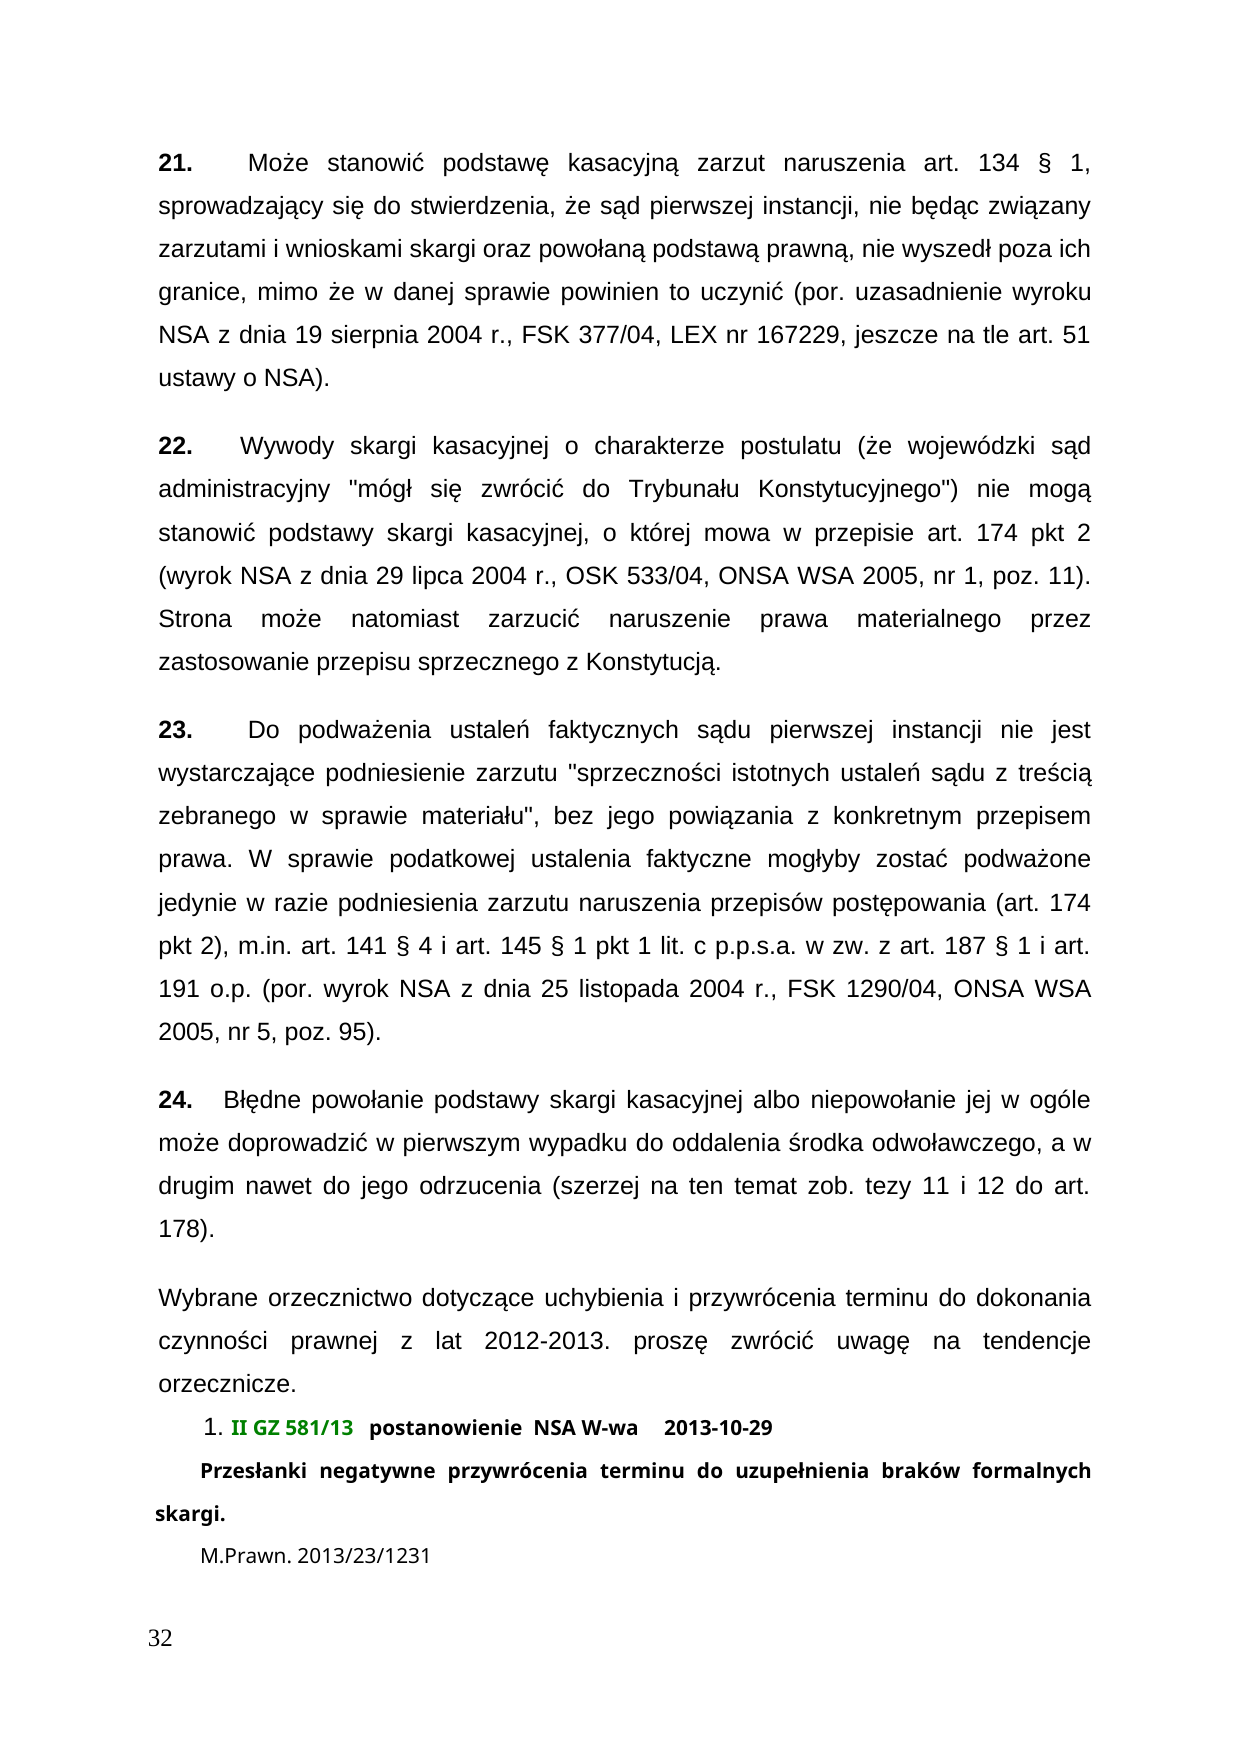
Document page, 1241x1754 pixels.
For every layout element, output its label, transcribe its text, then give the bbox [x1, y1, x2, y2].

text 23. Do podważenia ustaleń faktycznych sądu pierwszej instancji nie jest wystarczające podniesienie zarzutu "sprzeczności istotnych ustaleń sądu z treścią zebranego w sprawie materiału", bez jego powiązania z konkretnym przepisem prawa. W sprawie podatkowej ustalenia faktyczne mogłyby zostać podważone jedynie w razie podniesienia zarzutu naruszenia przepisów postępowania (art. 174 pkt 2), m.in. art. 141 § 4 i art. 145 § 1 pkt 1 lit. c p.p.s.a. w zw. z art. 187 § 1 i art. 191 o.p. (por. wyrok NSA z dnia 25 listopada 2004 r., FSK 1290/04, ONSA WSA 2005, nr 5, poz. 95). [158, 715, 1093, 1046]
text M.Prawn. 2013/23/1231 [200, 1542, 1093, 1570]
text 22. Wywody skargi kasacyjnej o charakterze postulatu (że wojewódzki sąd administracyjny "mógł się zwrócić do Trybunału Konstytucyjnego") nie mogą stanowić podstawy skargi kasacyjnej, o której mowa w przepisie art. 174 pkt 2 (wyrok NSA z dnia 29 lipca 2004 r., OSK 533/04, ONSA WSA 2005, nr 1, poz. 11). Strona może natomiast zarzucić naruszenie prawa materialnego przez zastosowanie przepisu sprzecznego z Konstytucją. [158, 431, 1093, 676]
text 24. Błędne powołanie podstawy skargi kasacyjnej albo niepowołanie jej w ogóle może doprowadzić w pierwszym wypadku do oddalenia środka odwoławczego, a w drugim nawet do jego odrzucenia (szerzej na ten temat zob. tezy 11 i 12 do art. 178). [158, 1085, 1093, 1243]
text 1. II GZ 581/13 postanowienie NSA W-wa 2013-10-29 [148, 1412, 1093, 1442]
text 21. Może stanowić podstawę kasacyjną zarzut naruszenia art. 134 § 1, sprowadzający się do stwierdzenia, że sąd pierwszej instancji, nie będąc związany zarzutami i wnioskami skargi oraz powołaną podstawą prawną, nie wyszedł poza ich granice, mimo że w danej sprawie powinien to uczynić (por. uzasadnienie wyroku NSA z dnia 19 sierpnia 2004 r., FSK 377/04, LEX nr 167229, jeszcze na tle art. 51 ustawy o NSA). [158, 148, 1093, 392]
text Wybrane orzecznictwo dotyczące uchybienia i przywrócenia terminu do dokonania czynności prawnej z lat 2012-2013. proszę zwrócić uwagę na tendencje orzecznicze. [158, 1283, 1093, 1398]
text Przesłanki negatywne przywrócenia terminu do uzupełnienia braków formalnych skargi. [155, 1456, 1093, 1527]
